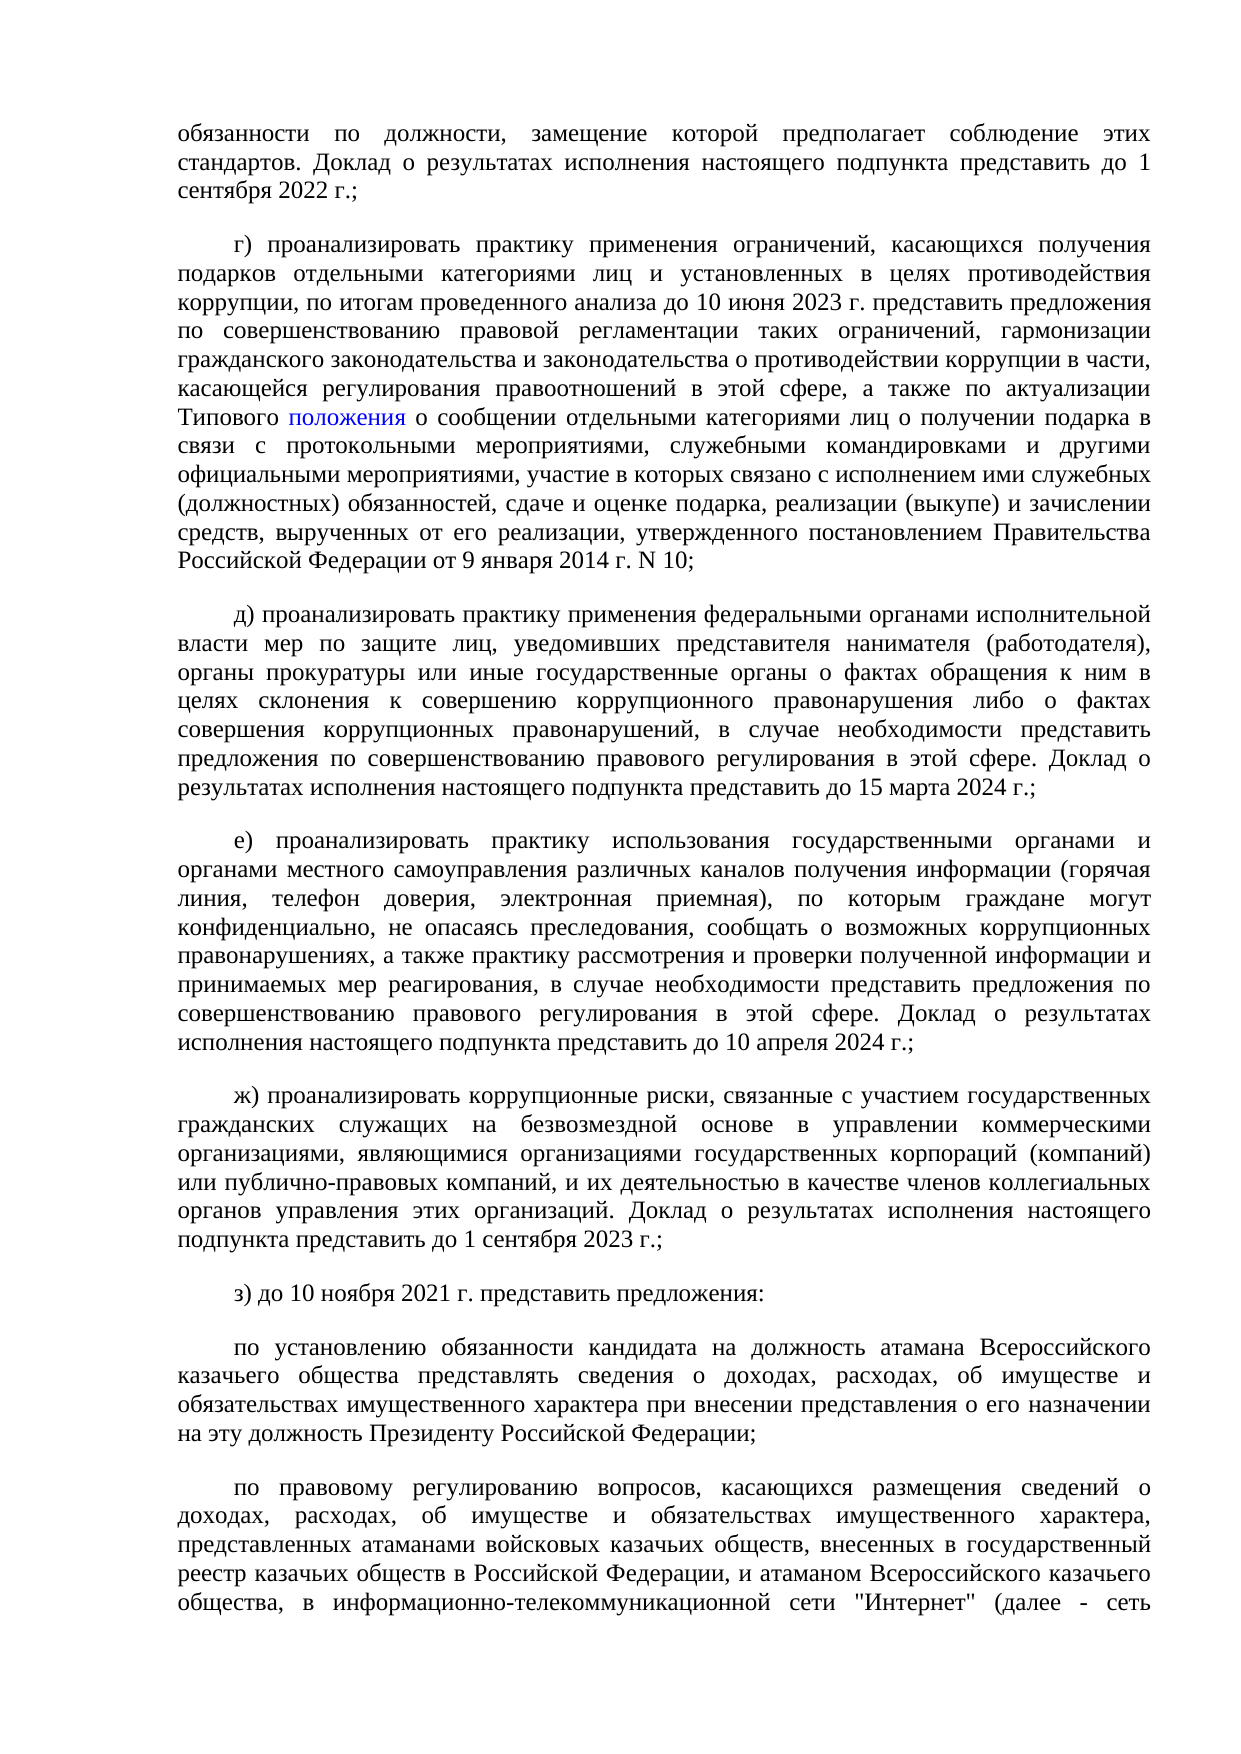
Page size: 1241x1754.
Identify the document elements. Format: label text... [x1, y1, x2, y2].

text по установлению обязанности кандидата на должность атамана Всероссийского казачьего общества представлять сведения о доходах, расходах, об имуществе и обязательствах имущественного характера при внесении представления о его назначении на эту должность Президенту Российской Федерации; [177, 1332, 1152, 1447]
text е) проанализировать практику использования государственными органами и органами местного самоуправления различных каналов получения информации (горячая линия, телефон доверия, электронная приемная), по которым граждане могут конфиденциально, не опасаясь преследования, сообщать о возможных коррупционных правонарушениях, а также практику рассмотрения и проверки полученной информации и принимаемых мер реагирования, в случае необходимости представить предложения по совершенствованию правового регулирования в этой сфере. Доклад о результатах исполнения настоящего подпункта представить до 10 апреля 2024 г.; [177, 826, 1152, 1056]
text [177, 118, 1152, 204]
text ж) проанализировать коррупционные риски, связанные с участием государственных гражданских служащих на безвозмездной основе в управлении коммерческими организациями, являющимися организациями государственных корпораций (компаний) или публично-правовых компаний, и их деятельностью в качестве членов коллегиальных органов управления этих организаций. Доклад о результатах исполнения настоящего подпункта представить до 1 сентября 2023 г.; [177, 1081, 1152, 1253]
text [177, 1472, 1152, 1616]
text г) проанализировать практику применения ограничений, касающихся получения подарков отдельными категориями лиц и установленных в целях противодействия коррупции, по итогам проведенного анализа до 10 июня 2023 г. представить предложения по совершенствованию правовой регламентации таких ограничений, гармонизации гражданского законодательства и законодательства о противодействии коррупции в части, касающейся регулирования правоотношений в этой сфере, а также по актуализации Типового положения о сообщении отдельными категориями лиц о получении подарка в связи с протокольными мероприятиями, служебными командировками и другими официальными мероприятиями, участие в которых связано с исполнением ими служебных (должностных) обязанностей, сдаче и оценке подарка, реализации (выкупе) и зачислении средств, вырученных от его реализации, утвержденного постановлением Правительства Российской Федерации от 9 января 2014 г. N 10; [177, 229, 1152, 574]
text д) проанализировать практику применения федеральными органами исполнительной власти мер по защите лиц, уведомивших представителя нанимателя (работодателя), органы прокуратуры или иные государственные органы о фактах обращения к ним в целях склонения к совершению коррупционного правонарушения либо о фактах совершения коррупционных правонарушений, в случае необходимости представить предложения по совершенствованию правового регулирования в этой сфере. Доклад о результатах исполнения настоящего подпункта представить до 15 марта 2024 г.; [177, 599, 1152, 801]
text з) до 10 ноября 2021 г. представить предложения: [177, 1278, 1152, 1307]
